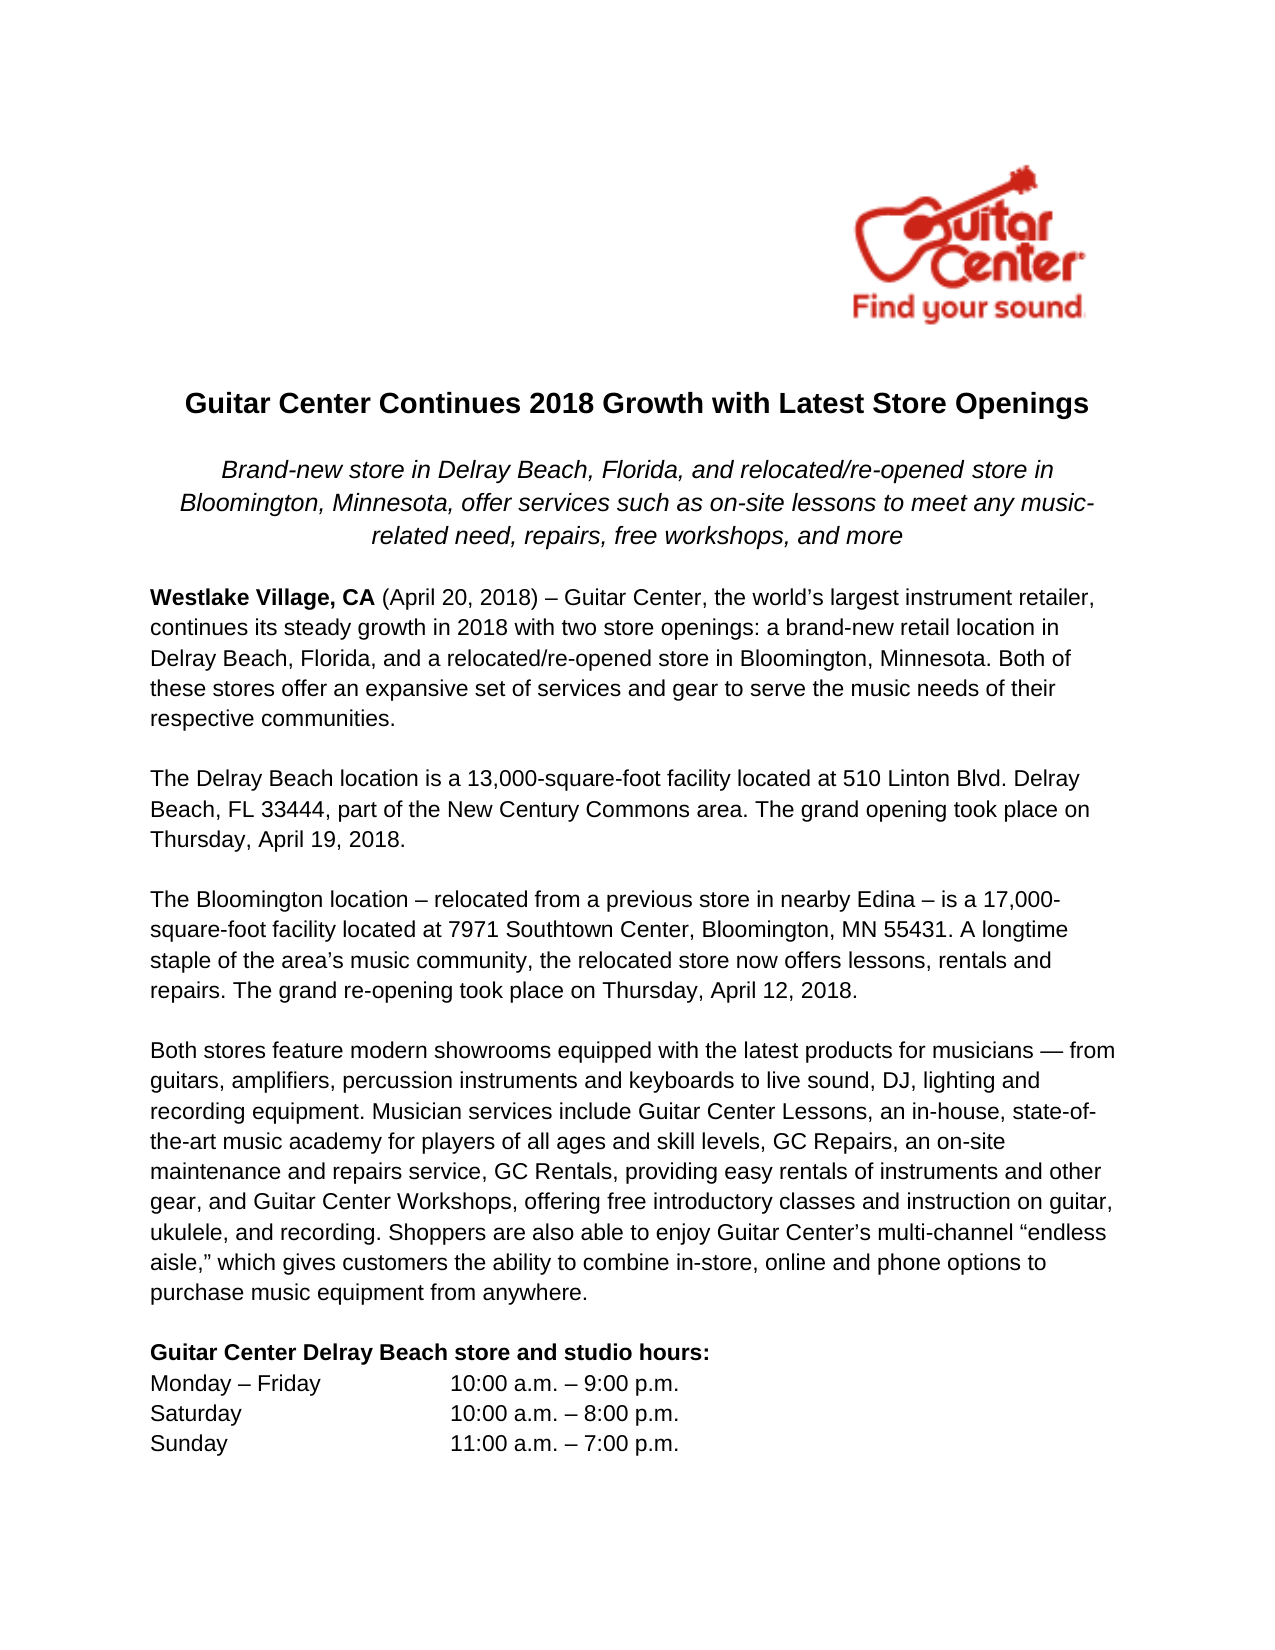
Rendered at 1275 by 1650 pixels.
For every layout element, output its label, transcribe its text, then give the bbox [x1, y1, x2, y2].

text The Bloomington location – relocated from a previous store in nearby Edina – is a 17,000-square-foot facility located at 7971 Southtown Center, Bloomington, MN 55431. A longtime staple of the area’s music community, the relocated store now offers lessons, rentals and repairs. The grand re-opening took place on Thursday, April 12, 2018. [150, 886, 1125, 1003]
text Saturday 10:00 a.m. – 8:00 p.m. [150, 1400, 1125, 1426]
text Westlake Village, CA (April 20, 2018) – Guitar Center, the world’s largest instrument retailer, continues its steady growth in 2018 with two store openings: a brand-new retail location in Delray Beach, Florida, and a relocated/re-opened store in Bloomington, Minnesota. Both of these stores offer an expansive set of services and gear to serve the music needs of their respective communities. [150, 584, 1125, 731]
picture [802, 150, 1125, 352]
text Guitar Center Continues 2018 Growth with Latest Store Openings [150, 386, 1125, 420]
text Guitar Center Delray Beach store and studio hours: [150, 1339, 1125, 1366]
text Sunday 11:00 a.m. – 7:00 p.m. [150, 1430, 1125, 1456]
text Both stores feature modern showrooms equipped with the latest products for musicians — from guitars, amplifiers, percussion instruments and keyboards to live sound, DJ, lighting and recording equipment. Musician services include Guitar Center Lessons, an in-house, state-of-the-art music academy for players of all ages and skill levels, GC Repairs, an on-site maintenance and repairs service, GC Rentals, providing easy rentals of instruments and other gear, and Guitar Center Workshops, offering free introductory classes and instruction on guitar, ukulele, and recording. Shoppers are also able to enjoy Guitar Center’s multi-channel “endless aisle,” which gives customers the ability to combine in-store, online and phone options to purchase music equipment from anywhere. [150, 1037, 1125, 1305]
text Monday – Friday 10:00 a.m. – 9:00 p.m. [150, 1369, 1125, 1396]
text Brand-new store in Delray Beach, Florida, and relocated/re-opened store in Bloomington, Minnesota, offer services such as on-site lessons to meet any music-related need, repairs, free workshops, and more [150, 455, 1125, 550]
text The Delray Beach location is a 13,000-square-foot facility located at 510 Linton Blvd. Delray Beach, FL 33444, part of the New Century Commons area. The grand opening took place on Thursday, April 19, 2018. [150, 765, 1125, 852]
